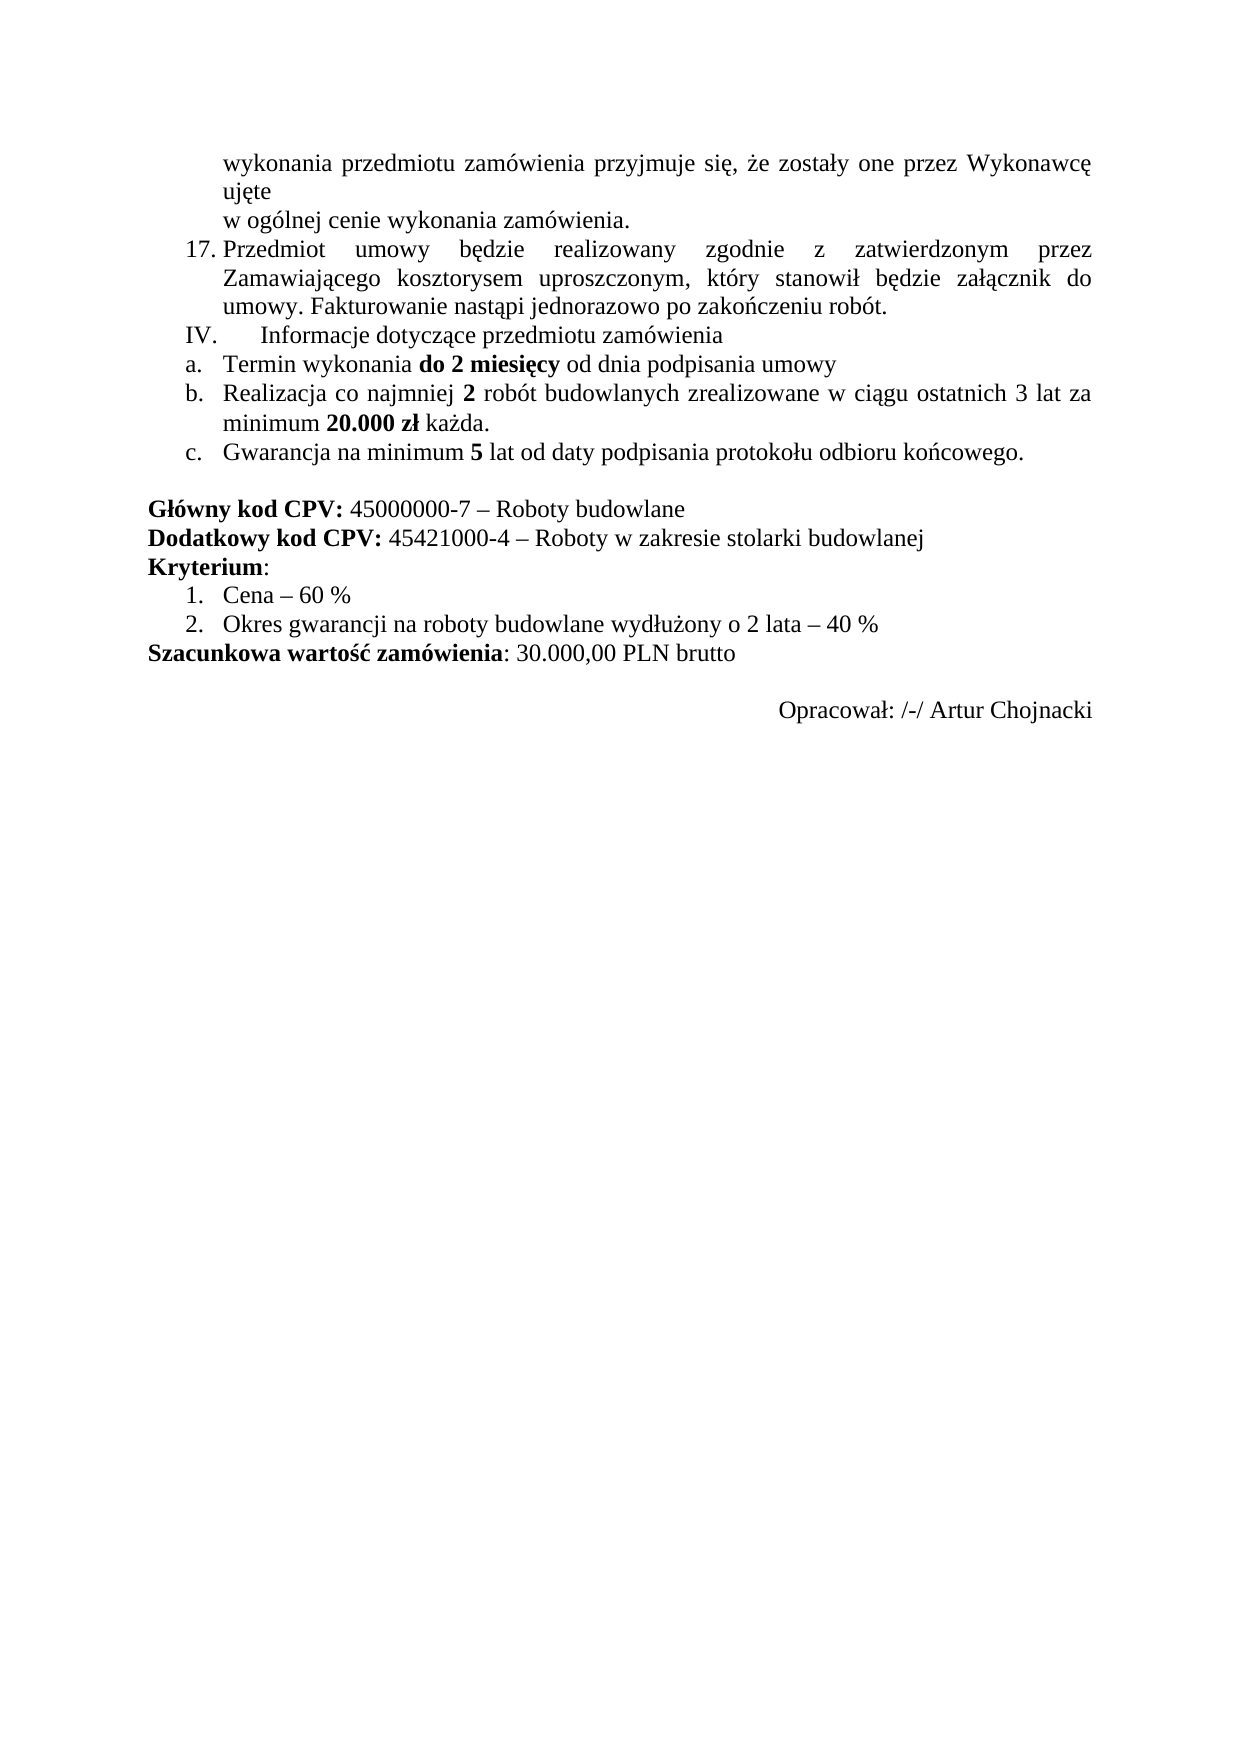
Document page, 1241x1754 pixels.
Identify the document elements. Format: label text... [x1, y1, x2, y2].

list Realizacja co najmniej 2 robót budowlanych zrealizowane w ciągu ostatnich 3 lat za minimum 20.000 zł każda. [185, 378, 1093, 436]
list Termin wykonania do 2 miesięcy od dnia podpisania umowy [185, 349, 1093, 378]
text Główny kod CPV: 45000000-7 – Roboty budowlane [148, 494, 1093, 523]
list Cena – 60 % [185, 581, 1093, 609]
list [185, 148, 1093, 234]
text Kryterium: [148, 552, 1093, 581]
text Opracował: /-/ Artur Chojnacki [148, 696, 1093, 724]
list Gwarancja na minimum 5 lat od daty podpisania protokołu odbioru końcowego. [185, 436, 1093, 466]
text Szacunkowa wartość zamówienia: 30.000,00 PLN brutto [148, 638, 1093, 667]
list Przedmiot umowy będzie realizowany zgodnie z zatwierdzonym przez Zamawiającego kosztorysem uproszczonym, który stanowił będzie załącznik do umowy. Fakturowanie nastąpi jednorazowo po zakończeniu robót. [185, 234, 1093, 320]
list Informacje dotyczące przedmiotu zamówienia [185, 320, 1093, 349]
text Dodatkowy kod CPV: 45421000-4 – Roboty w zakresie stolarki budowlanej [148, 523, 1093, 552]
list Okres gwarancji na roboty budowlane wydłużony o 2 lata – 40 % [185, 609, 1093, 638]
